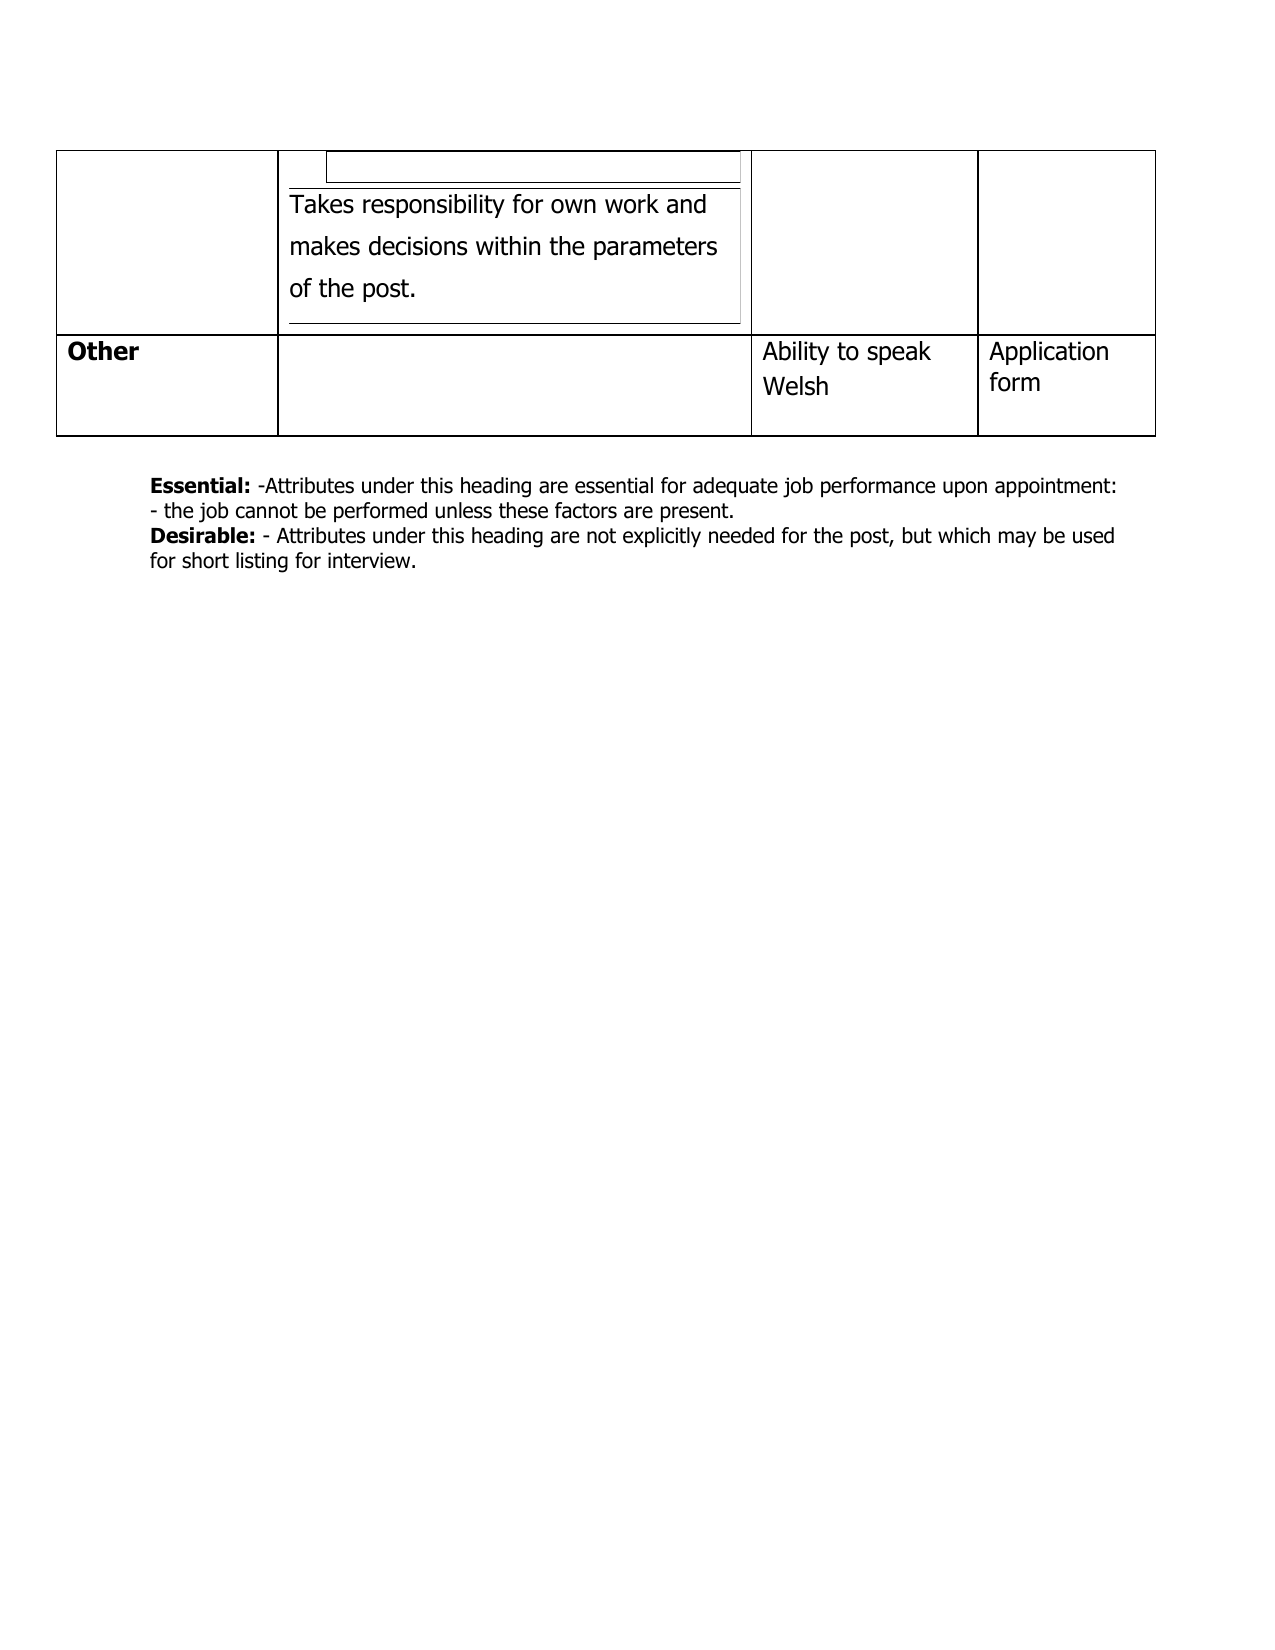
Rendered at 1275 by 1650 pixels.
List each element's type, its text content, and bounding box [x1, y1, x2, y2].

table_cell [979, 151, 1155, 334]
table_cell Other [57, 336, 277, 435]
table_cell Application form [979, 336, 1155, 435]
table_cell Ability to speak Welsh [752, 336, 977, 435]
text Essential: -Attributes under this heading are essential for adequate job performance upon appointment: - the job cannot be performed unless these factors are present. [150, 472, 1125, 523]
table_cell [279, 151, 751, 334]
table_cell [57, 151, 277, 334]
table_cell [752, 151, 977, 334]
text Desirable: - Attributes under this heading are not explicitly needed for the post, but which may be used for short listing for interview. [150, 523, 1125, 573]
table_cell [279, 336, 751, 435]
